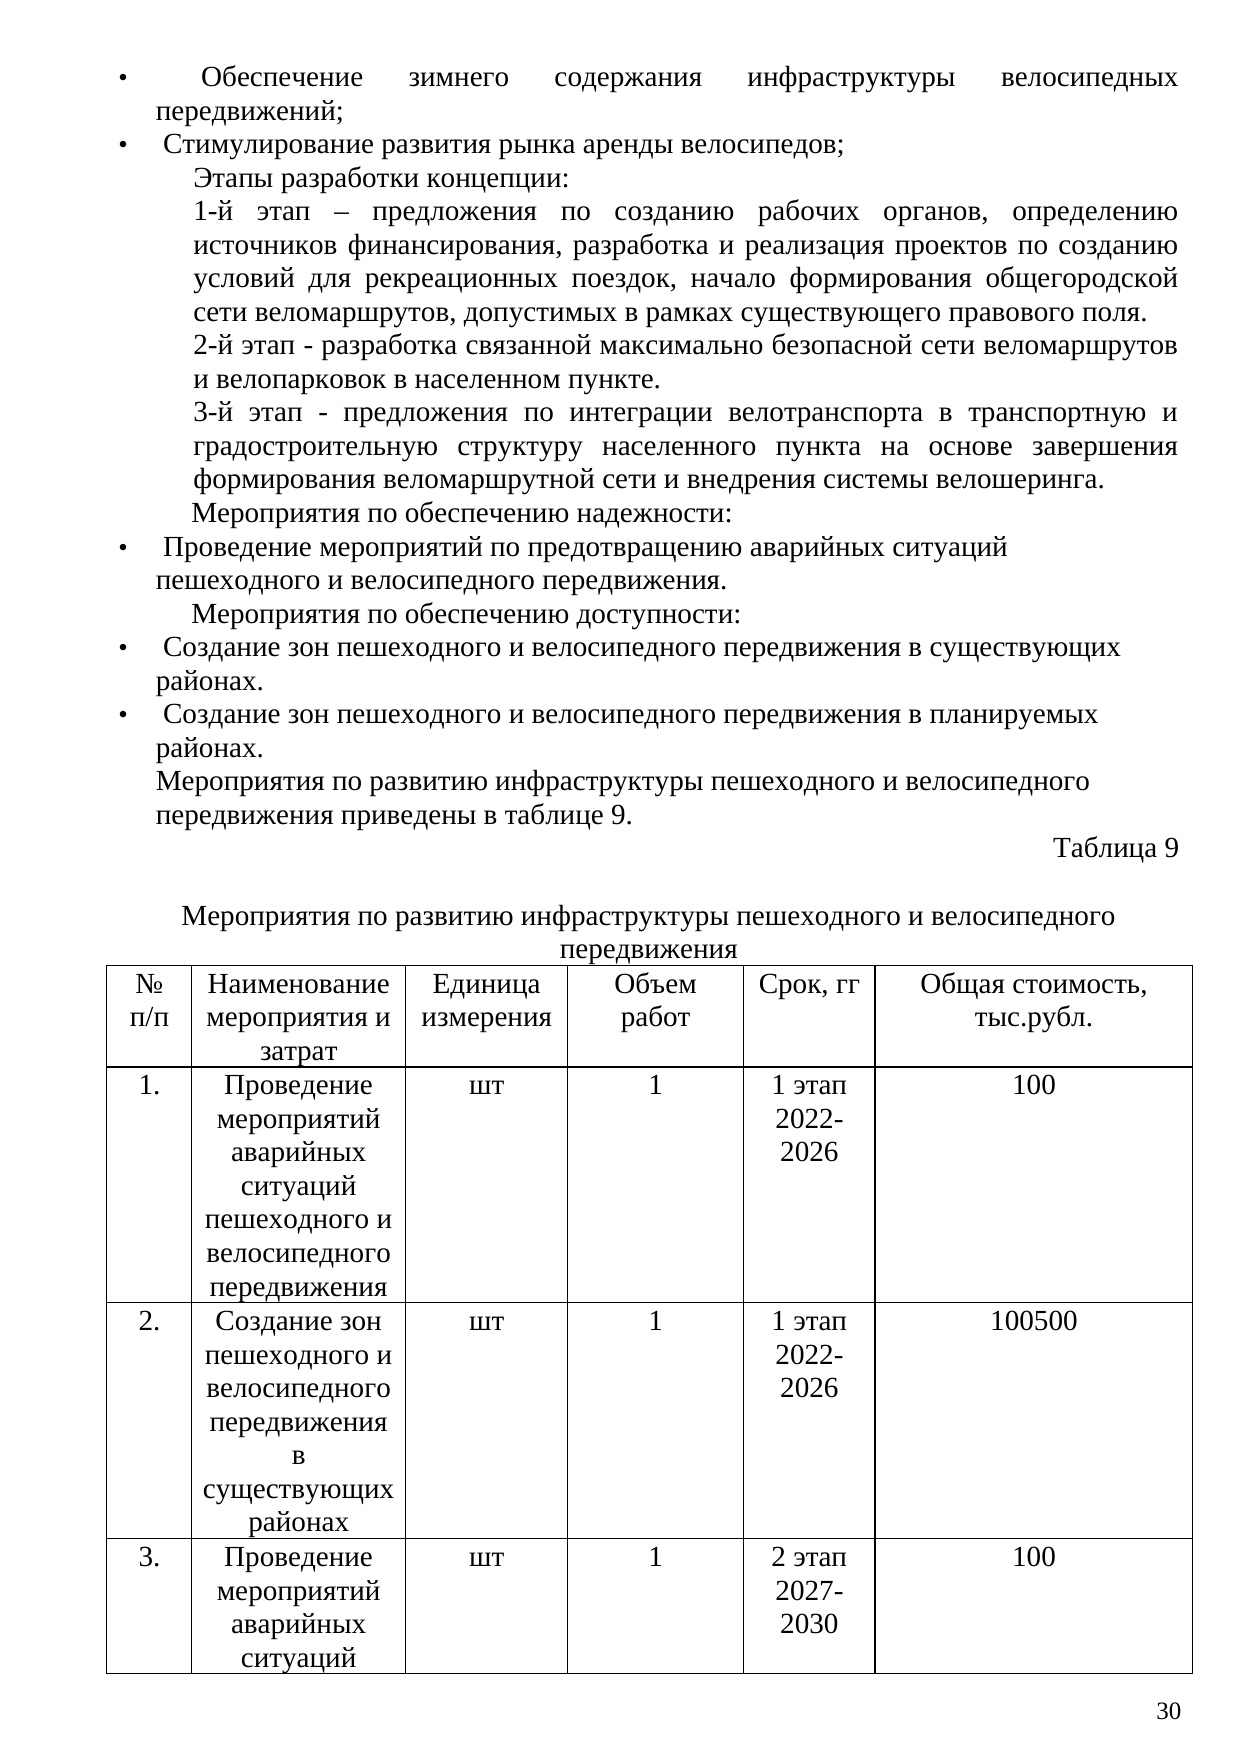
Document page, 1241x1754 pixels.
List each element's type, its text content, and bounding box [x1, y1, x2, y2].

text Мероприятия по развитию инфраструктуры пешеходного и велосипедного передвижения приведены в таблице 9. [156, 763, 1179, 831]
table_cell 1 [568, 1539, 743, 1673]
table_cell 100 [876, 1539, 1192, 1673]
text Таблица 9 [118, 831, 1179, 864]
text 3-й этап - предложения по интеграции велотранспорта в транспортную и градостроительную структуру населенного пункта на основе завершения формирования веломаршрутной сети и внедрения системы велошеринга. [193, 394, 1179, 495]
table_cell шт [406, 1303, 567, 1538]
table_header Общая стоимость, тыс.рубл. [876, 966, 1192, 1066]
table_cell 1 [568, 1303, 743, 1538]
table_header Объем работ [568, 966, 743, 1066]
table_cell 2 этап 2027-2030 [744, 1539, 874, 1673]
table_cell шт [406, 1539, 567, 1673]
table_header Наименование мероприятия и затрат [192, 966, 405, 1066]
text Мероприятия по обеспечению доступности: [191, 596, 1181, 629]
list Создание зон пешеходного и велосипедного передвижения в существующих районах. [118, 629, 1179, 696]
table_cell Создание зон пешеходного и велосипедного передвижения в существующих районах [192, 1303, 405, 1538]
table_cell шт [406, 1068, 567, 1302]
table_header № п/п [107, 966, 191, 1066]
table_cell 1 [568, 1068, 743, 1302]
table_cell 100500 [876, 1303, 1192, 1538]
list Проведение мероприятий по предотвращению аварийных ситуаций пешеходного и велосипедного передвижения. [118, 529, 1179, 596]
table_cell Проведение мероприятий аварийных ситуаций пешеходного и велосипедного передвижения [192, 1068, 405, 1302]
list Стимулирование развития рынка аренды велосипедов; [118, 126, 1181, 160]
text 2-й этап - разработка связанной максимально безопасной сети веломаршрутов и велопарковок в населенном пункте. [193, 327, 1179, 394]
table_cell 1 этап 2022-2026 [744, 1068, 874, 1302]
text 1-й этап – предложения по созданию рабочих органов, определению источников финансирования, разработка и реализация проектов по созданию условий для рекреационных поездок, начало формирования общегородской сети веломаршрутов, допустимых в рамках существующего правового поля. [193, 193, 1179, 327]
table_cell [192, 1539, 405, 1673]
table_cell 100 [876, 1068, 1192, 1302]
list Создание зон пешеходного и велосипедного передвижения в планируемых районах. [118, 696, 1179, 763]
table_cell 2. [107, 1303, 191, 1538]
table_header Единица измерения [406, 966, 567, 1066]
table_cell 1 этап 2022-2026 [744, 1303, 874, 1538]
table_cell 3. [107, 1539, 191, 1673]
table_header Срок, гг [744, 966, 874, 1066]
text Мероприятия по развитию инфраструктуры пешеходного и велосипедного передвижения [118, 898, 1179, 965]
text Мероприятия по обеспечению надежности: [191, 495, 1181, 529]
text Этапы разработки концепции: [120, 160, 1181, 193]
table_cell 1. [107, 1068, 191, 1302]
list Обеспечение зимнего содержания инфраструктуры велосипедных передвижений; [118, 59, 1179, 126]
